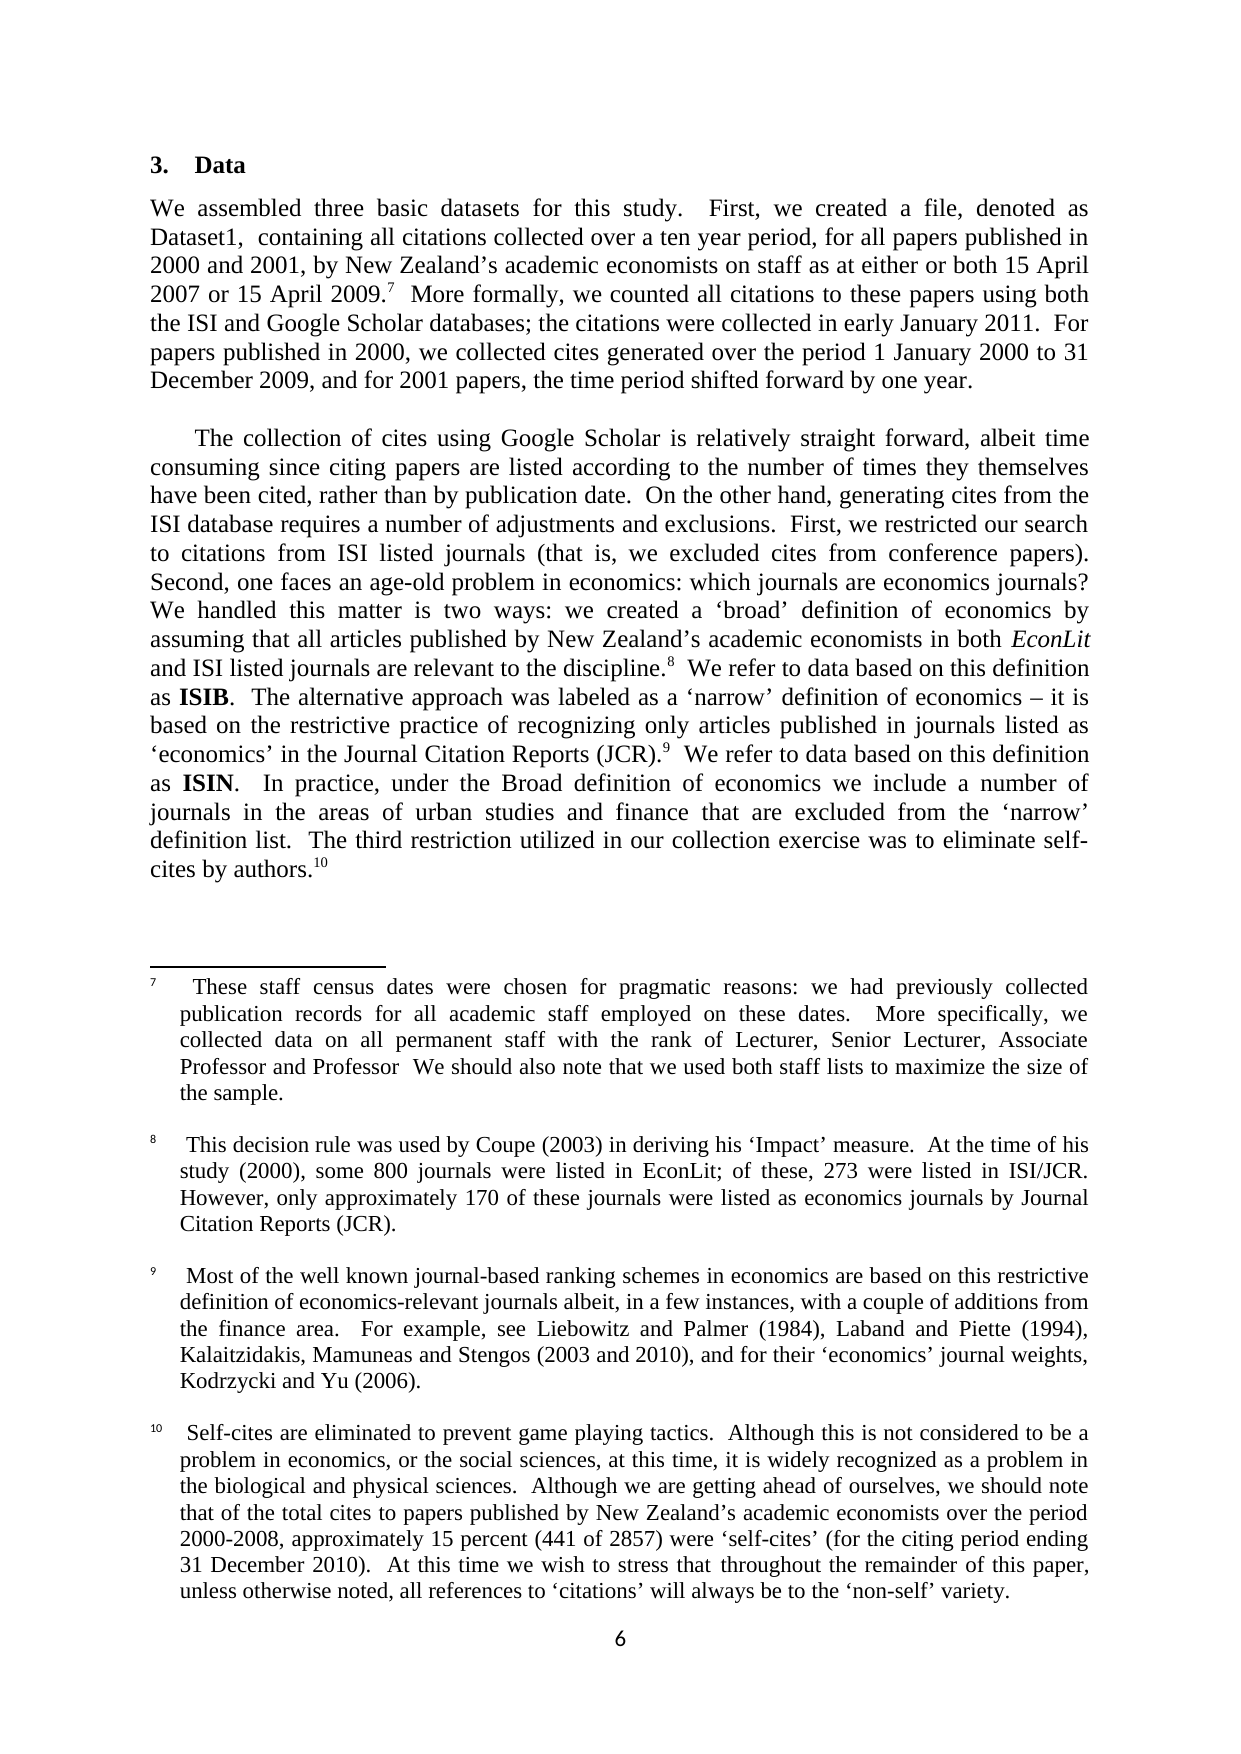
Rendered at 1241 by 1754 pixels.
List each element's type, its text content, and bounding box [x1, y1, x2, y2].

text 3. Data [150, 150, 1090, 179]
text We assembled three basic datasets for this study. First, we created a file, denoted as Dataset1, containing all citations collected over a ten year period, for all papers published in 2000 and 2001, by New Zealand’s academic economists on staff as at either or both 15 April 2007 or 15 April 2009. More formally, we counted all citations to these papers using both the ISI and Google Scholar databases; the citations were collected in early January 2011. For papers published in 2000, we collected cites generated over the period 1 January 2000 to 31 December 2009, and for 2001 papers, the time period shifted forward by one year. [150, 193, 1090, 394]
text The collection of cites using Google Scholar is relatively straight forward, albeit time consuming since citing papers are listed according to the number of times they themselves have been cited, rather than by publication date. On the other hand, generating cites from the ISI database requires a number of adjustments and exclusions. First, we restricted our search to citations from ISI listed journals (that is, we excluded cites from conference papers). Second, one faces an age-old problem in economics: which journals are economics journals? We handled this matter is two ways: we created a ‘broad’ definition of economics by assuming that all articles published by New Zealand’s academic economists in both EconLit and ISI listed journals are relevant to the discipline. We refer to data based on this definition as ISIB. The alternative approach was labeled as a ‘narrow’ definition of economics – it is based on the restrictive practice of recognizing only articles published in journals listed as ‘economics’ in the Journal Citation Reports (JCR). We refer to data based on this definition as ISIN. In practice, under the Broad definition of economics we include a number of journals in the areas of urban studies and finance that are excluded from the ‘narrow’ definition list. The third restriction utilized in our collection exercise was to eliminate self-cites by authors. [150, 423, 1090, 883]
